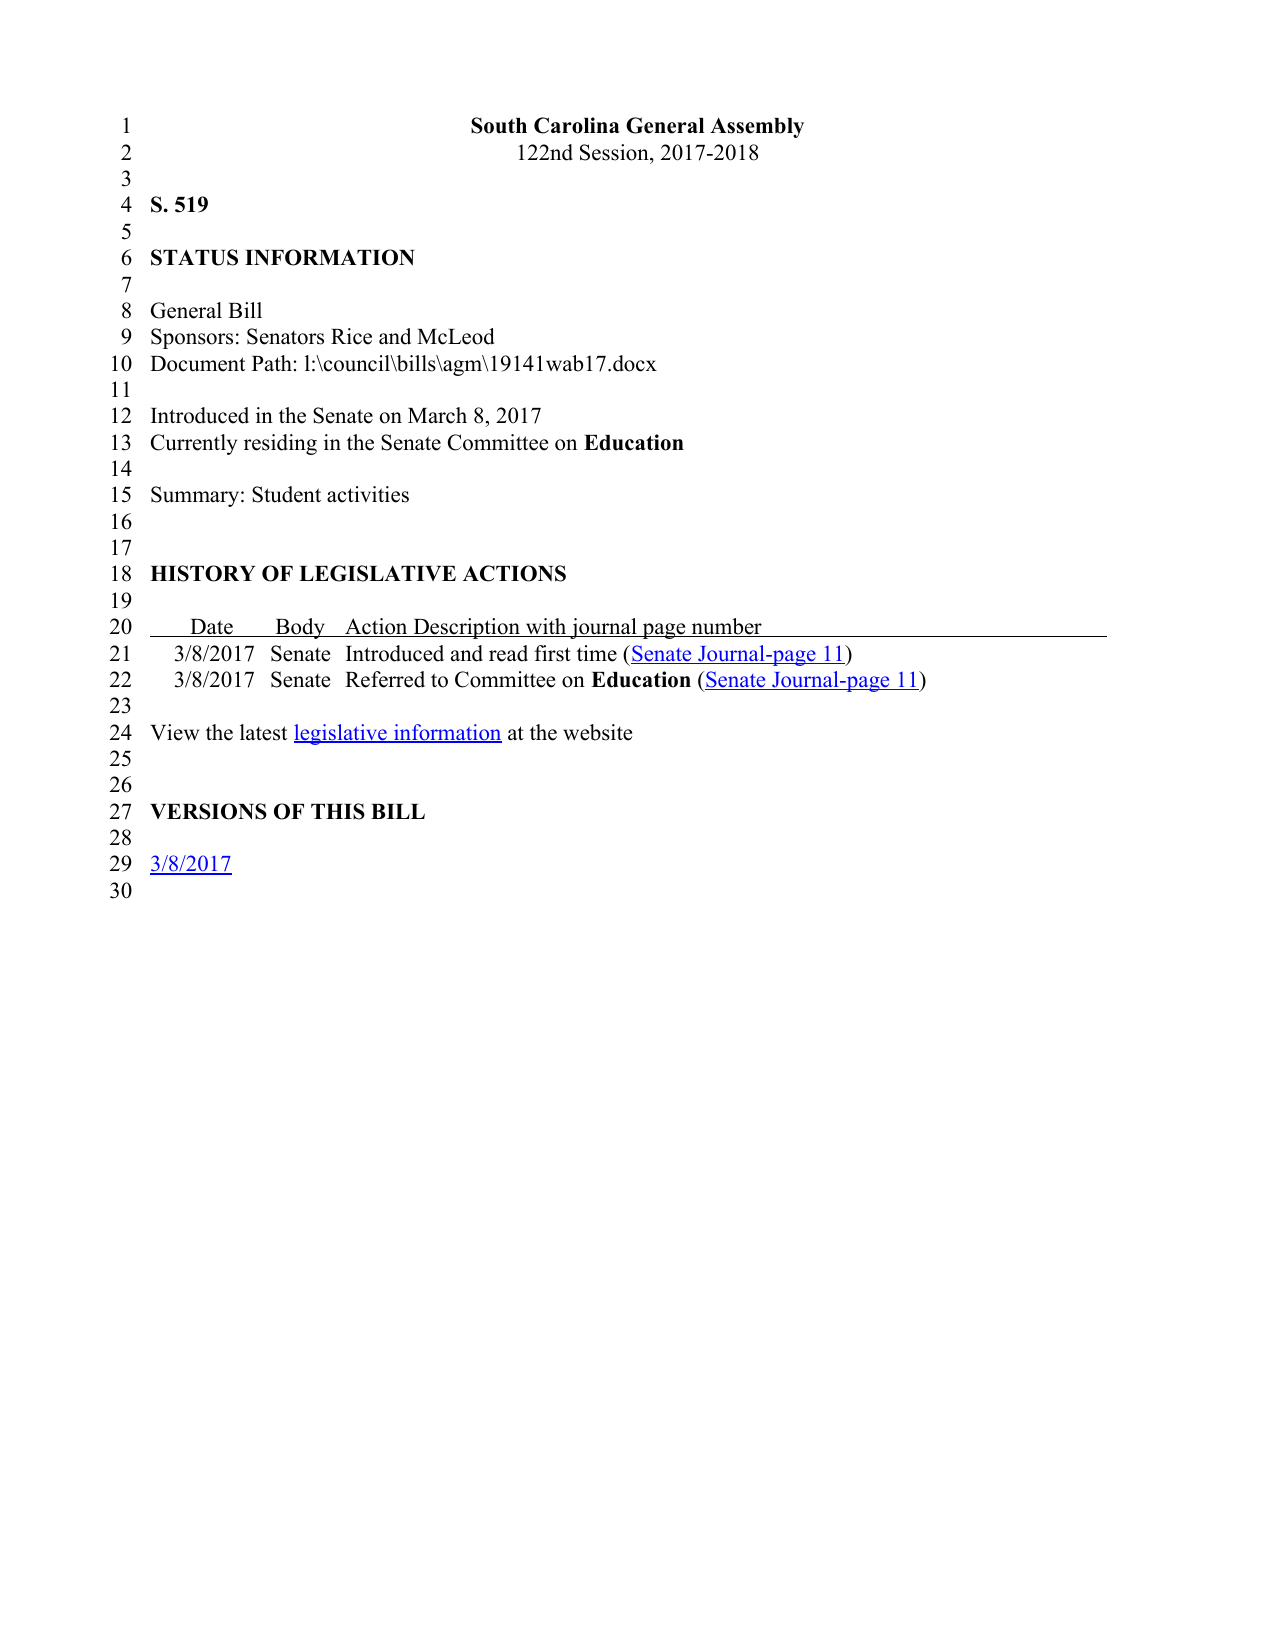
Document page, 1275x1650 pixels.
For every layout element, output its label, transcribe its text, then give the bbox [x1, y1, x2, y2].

text Currently residing in the Senate Committee on Education [150, 429, 1125, 455]
text Date Body Action Description with journal page number [150, 613, 1125, 639]
text 3/8/2017 Senate Referred to Committee on Education (Senate Journal-page 11) [150, 666, 1125, 692]
text 122nd Session, 2017-2018 [150, 139, 1125, 165]
text Introduced in the Senate on March 8, 2017 [150, 402, 1125, 429]
text STATUS INFORMATION [150, 244, 1125, 271]
text 3/8/2017 Senate Introduced and read first time (Senate Journal-page 11) [150, 639, 1125, 666]
text Document Path: l:\council\bills\agm\19141wab17.docx [150, 350, 1125, 376]
text VERSIONS OF THIS BILL [150, 798, 1125, 824]
text Sponsors: Senators Rice and McLeod [150, 323, 1125, 350]
text 3/8/2017 [150, 850, 1125, 877]
text South Carolina General Assembly [150, 112, 1125, 139]
text Summary: Student activities [150, 481, 1125, 508]
text HISTORY OF LEGISLATIVE ACTIONS [150, 561, 1125, 587]
text View the latest legislative information at the website [150, 719, 1125, 745]
text General Bill [150, 297, 1125, 323]
text S. 519 [150, 192, 1125, 218]
